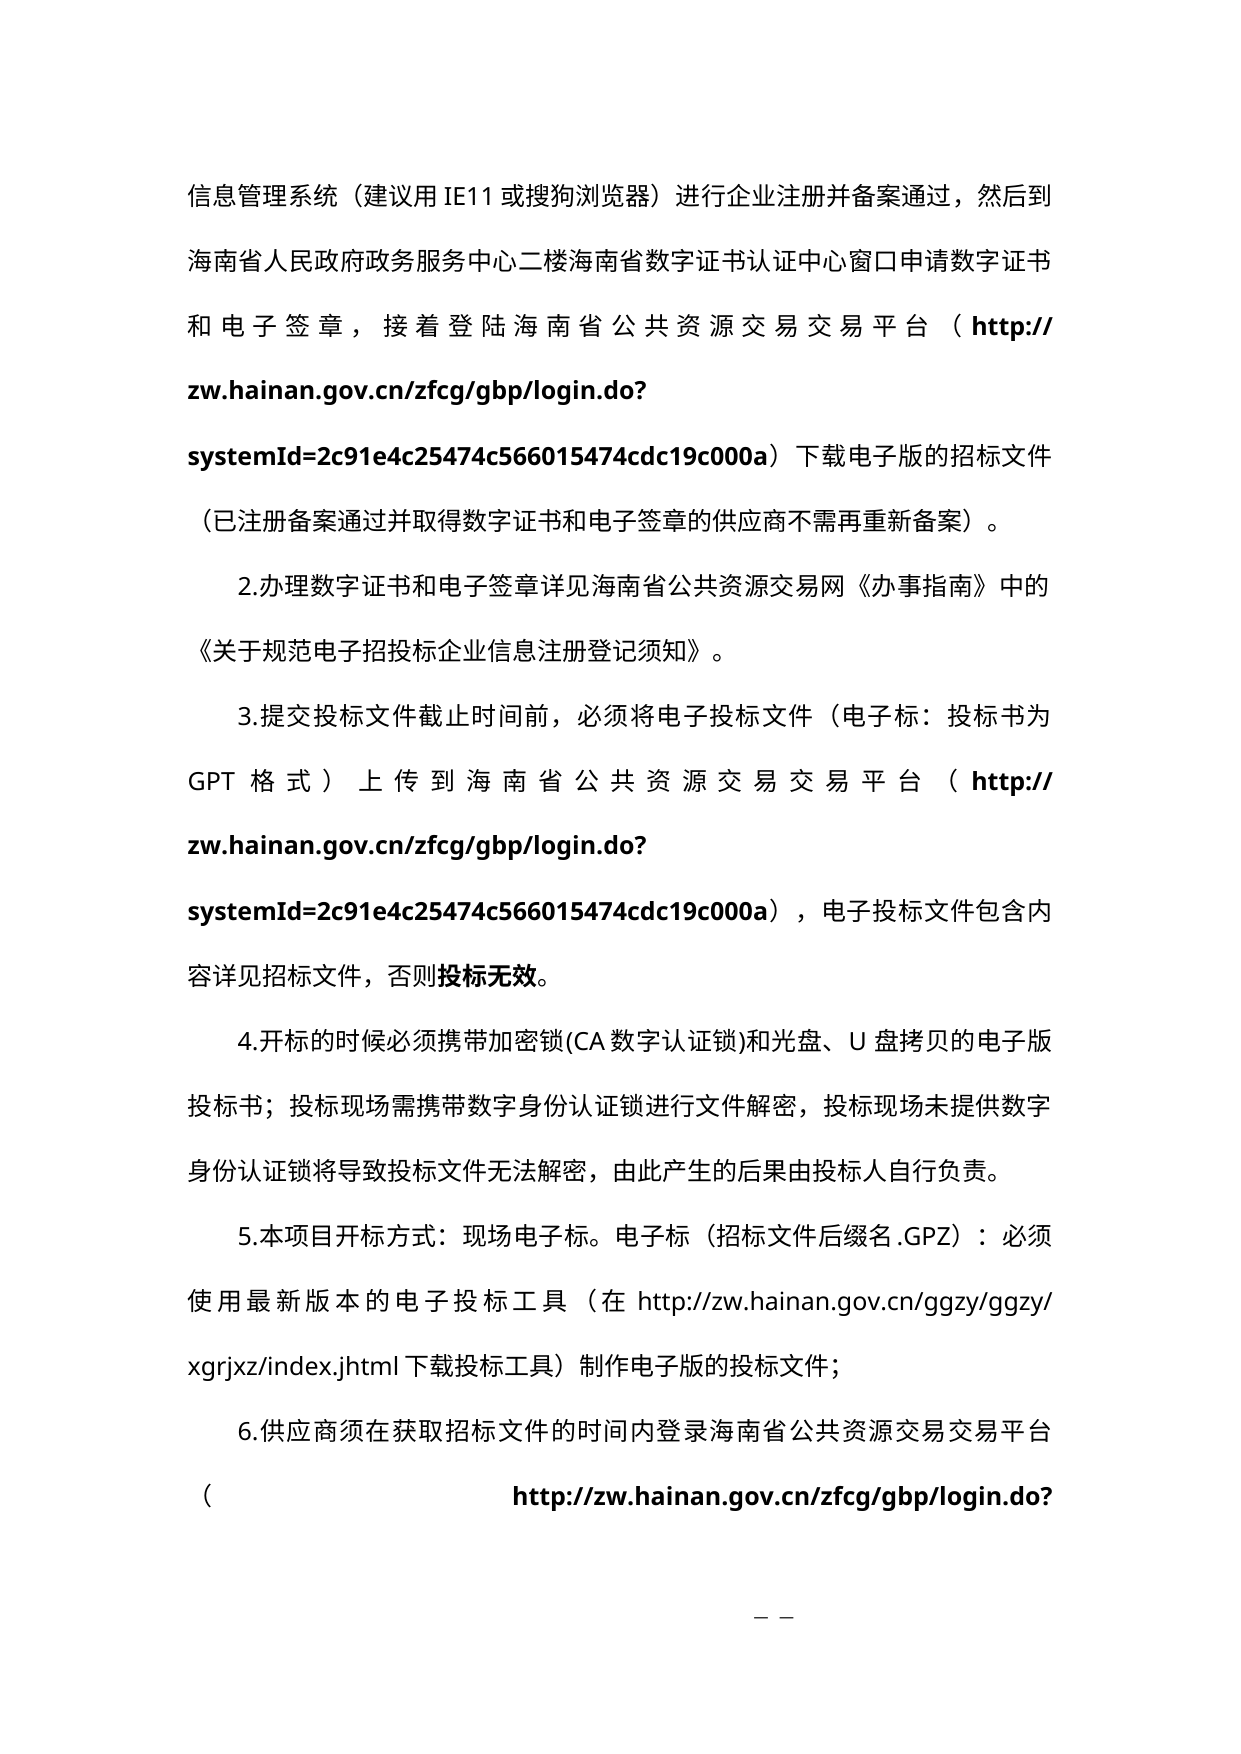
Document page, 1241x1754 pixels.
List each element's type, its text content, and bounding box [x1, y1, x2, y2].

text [187, 162, 1053, 552]
text 5.本项目开标方式：现场电子标。电子标（招标文件后缀名.GPZ）：必须使用最新版本的电子投标工具（在http://zw.hainan.gov.cn/ggzy/ggzy/xgrjxz/index.jhtml下载投标工具）制作电子版的投标文件； [187, 1202, 1053, 1397]
text 2.办理数字证书和电子签章详见海南省公共资源交易网《办事指南》中的《关于规范电子招投标企业信息注册登记须知》。 [187, 552, 1053, 682]
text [187, 1397, 1053, 1527]
text 4.开标的时候必须携带加密锁(CA数字认证锁)和光盘、U 盘拷贝的电子版投标书；投标现场需携带数字身份认证锁进行文件解密，投标现场未提供数字身份认证锁将导致投标文件无法解密，由此产生的后果由投标人自行负责。 [187, 1007, 1053, 1202]
text 3.提交投标文件截止时间前，必须将电子投标文件（电子标：投标书为GPT格式）上传到海南省公共资源交易交易平台（http://zw.hainan.gov.cn/zfcg/gbp/login.do?systemId=2c91e4c25474c566015474cdc19c000a），电子投标文件包含内容详见招标文件，否则投标无效。 [187, 682, 1053, 1007]
